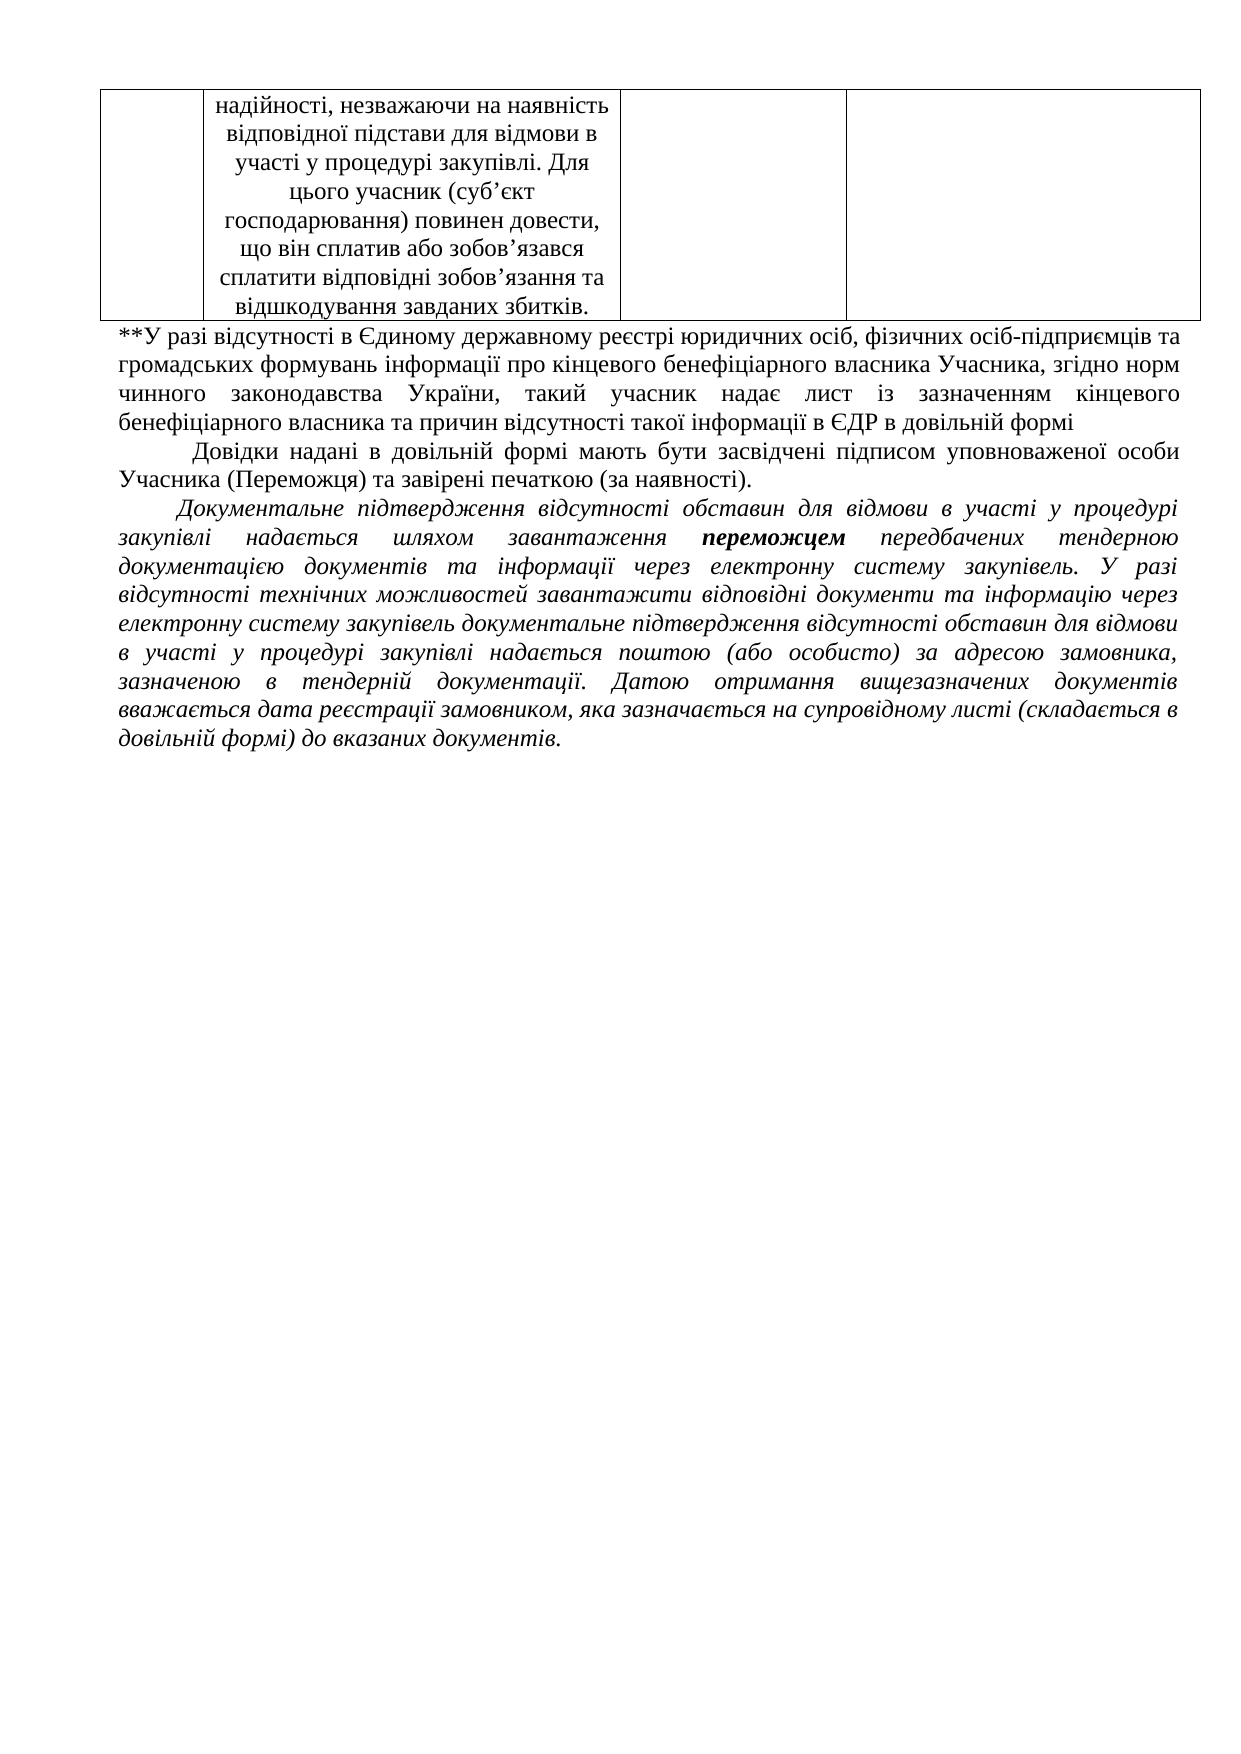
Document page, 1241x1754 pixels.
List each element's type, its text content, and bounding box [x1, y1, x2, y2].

text **У разі відсутності в Єдиному державному реєстрі юридичних осіб, фізичних осіб-підприємців та громадських формувань інформації про кінцевого бенефіціарного власника Учасника, згідно норм чинного законодавства України, такий учасник надає лист із зазначенням кінцевого бенефіціарного власника та причин відсутності такої інформації в ЄДР в довільній формі [118, 321, 1181, 436]
text Довідки надані в довільній формі мають бути засвідчені підписом уповноваженої особи Учасника (Переможця) та завірені печаткою (за наявності). [118, 436, 1181, 493]
table_cell 1 [101, 90, 203, 320]
text Документальне підтвердження відсутності обставин для відмови в участі у процедурі закупівлі надається шляхом завантаження переможцем передбачених тендерною документацією документів та інформації через електронну систему закупівель. У разі відсутності технічних можливостей завантажити відповідні документи та інформацію через електронну систему закупівель документальне підтвердження відсутності обставин для відмови в участі у процедурі закупівлі надається поштою (або особисто) за адресою замовника, зазначеною в тендерній документації. Датою отримання вищезазначених документів вважається дата реєстрації замовником, яка зазначається на супровідному листі (складається в довільній формі) до вказаних документів. [118, 493, 1181, 752]
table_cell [204, 90, 620, 320]
